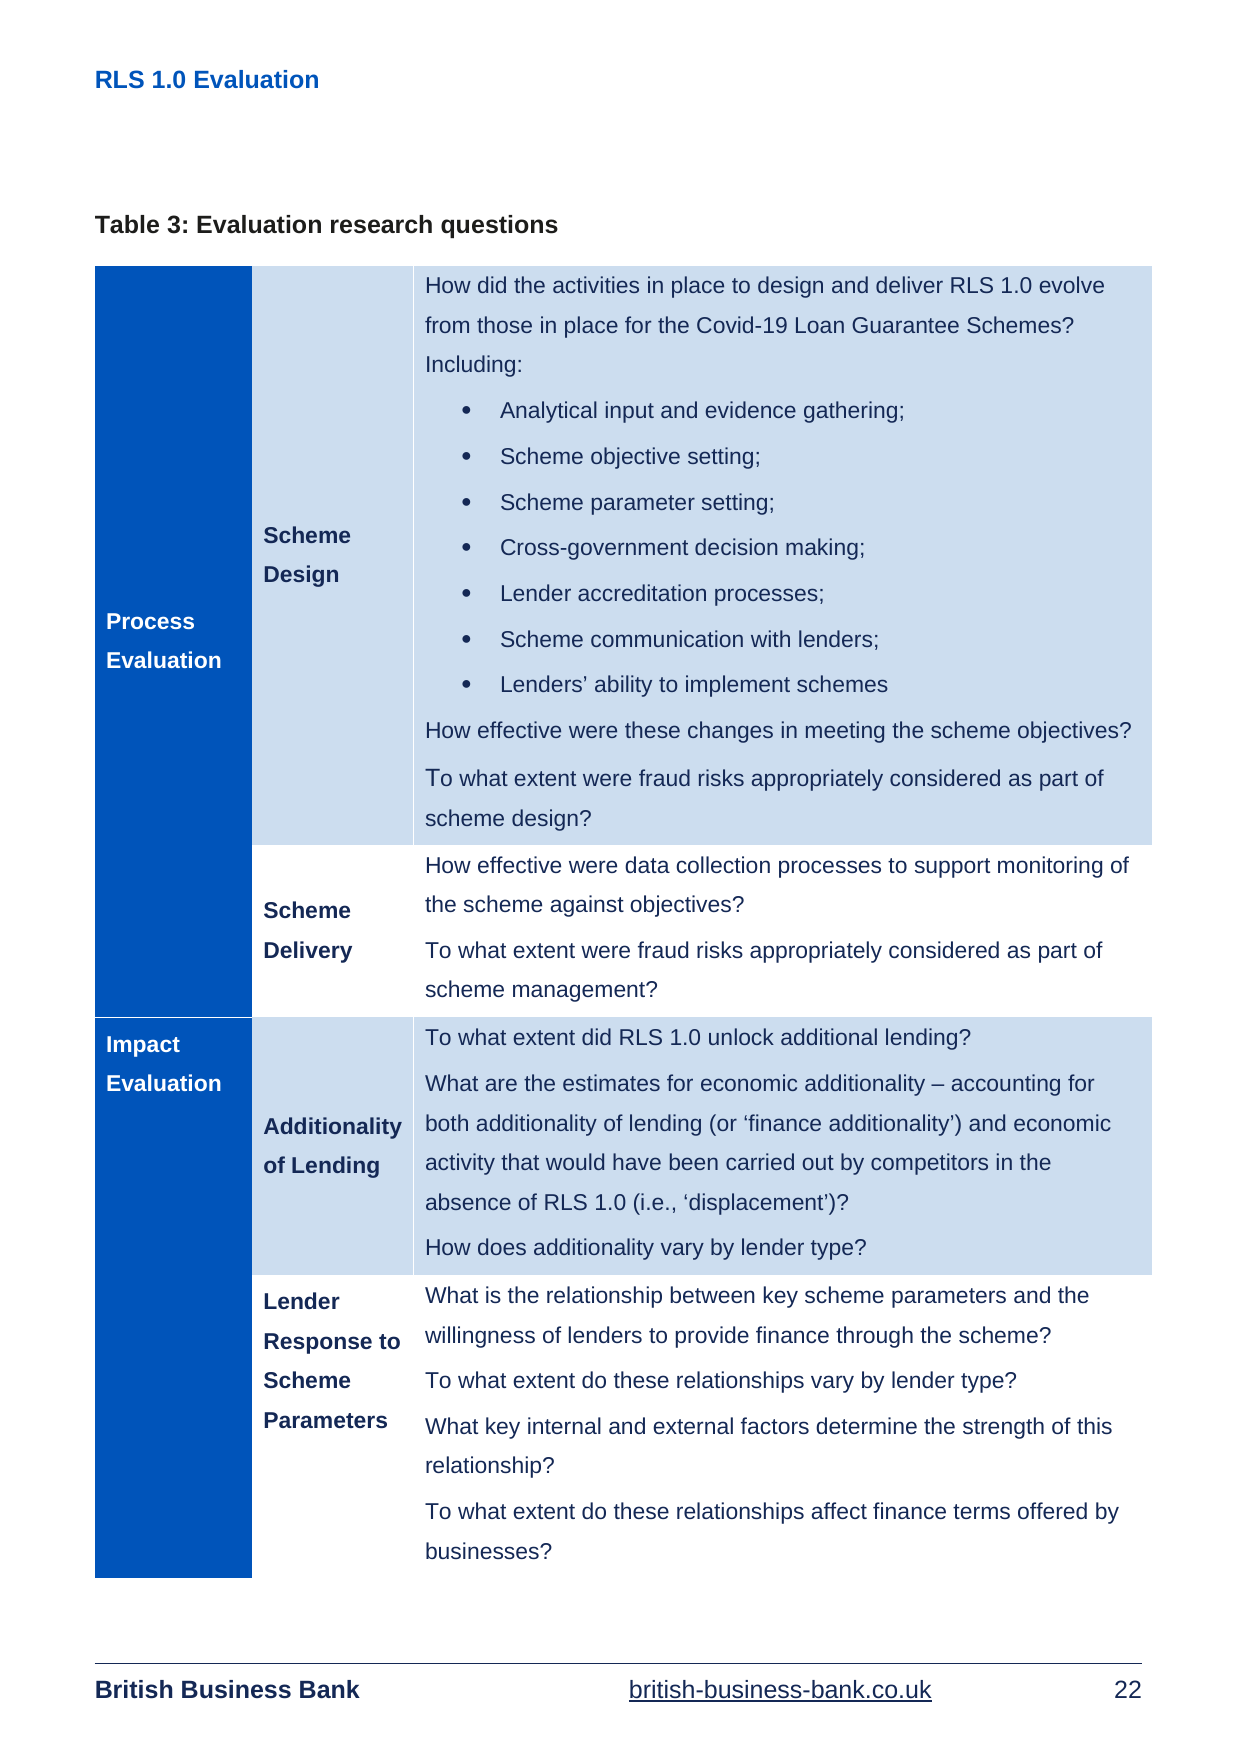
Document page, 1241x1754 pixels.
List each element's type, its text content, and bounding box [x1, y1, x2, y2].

table_header How did the activities in place to design and deliver RLS 1.0 evolve from those in place for the Covid-19 Loan Guarantee Schemes? Including: Analytical input and evidence gathering; Scheme objective setting; Scheme parameter setting; Cross-government decision making; Lender accreditation processes; Scheme communication with lenders; Lenders’ ability to implement schemes How effective were these changes in meeting the scheme objectives? To what extent were fraud risks appropriately considered as part of scheme design? [414, 266, 1152, 845]
table_cell Additionality of Lending [252, 1017, 413, 1275]
table_cell How effective were data collection processes to support monitoring of the scheme against objectives? To what extent were fraud risks appropriately considered as part of scheme management? [414, 845, 1152, 1017]
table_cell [252, 1275, 413, 1578]
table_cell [414, 1275, 1152, 1578]
table_header Scheme Design [252, 266, 413, 845]
table_header Process Evaluation [95, 266, 252, 1017]
table_cell Scheme Delivery [252, 845, 413, 1017]
subtitle Table 3: Evaluation research questions [94, 211, 1152, 239]
table_cell Impact Evaluation [95, 1018, 252, 1578]
table_cell To what extent did RLS 1.0 unlock additional lending? What are the estimates for economic additionality – accounting for both additionality of lending (or ‘finance additionality’) and economic activity that would have been carried out by competitors in the absence of RLS 1.0 (i.e., ‘displacement’)? How does additionality vary by lender type? [414, 1017, 1152, 1275]
